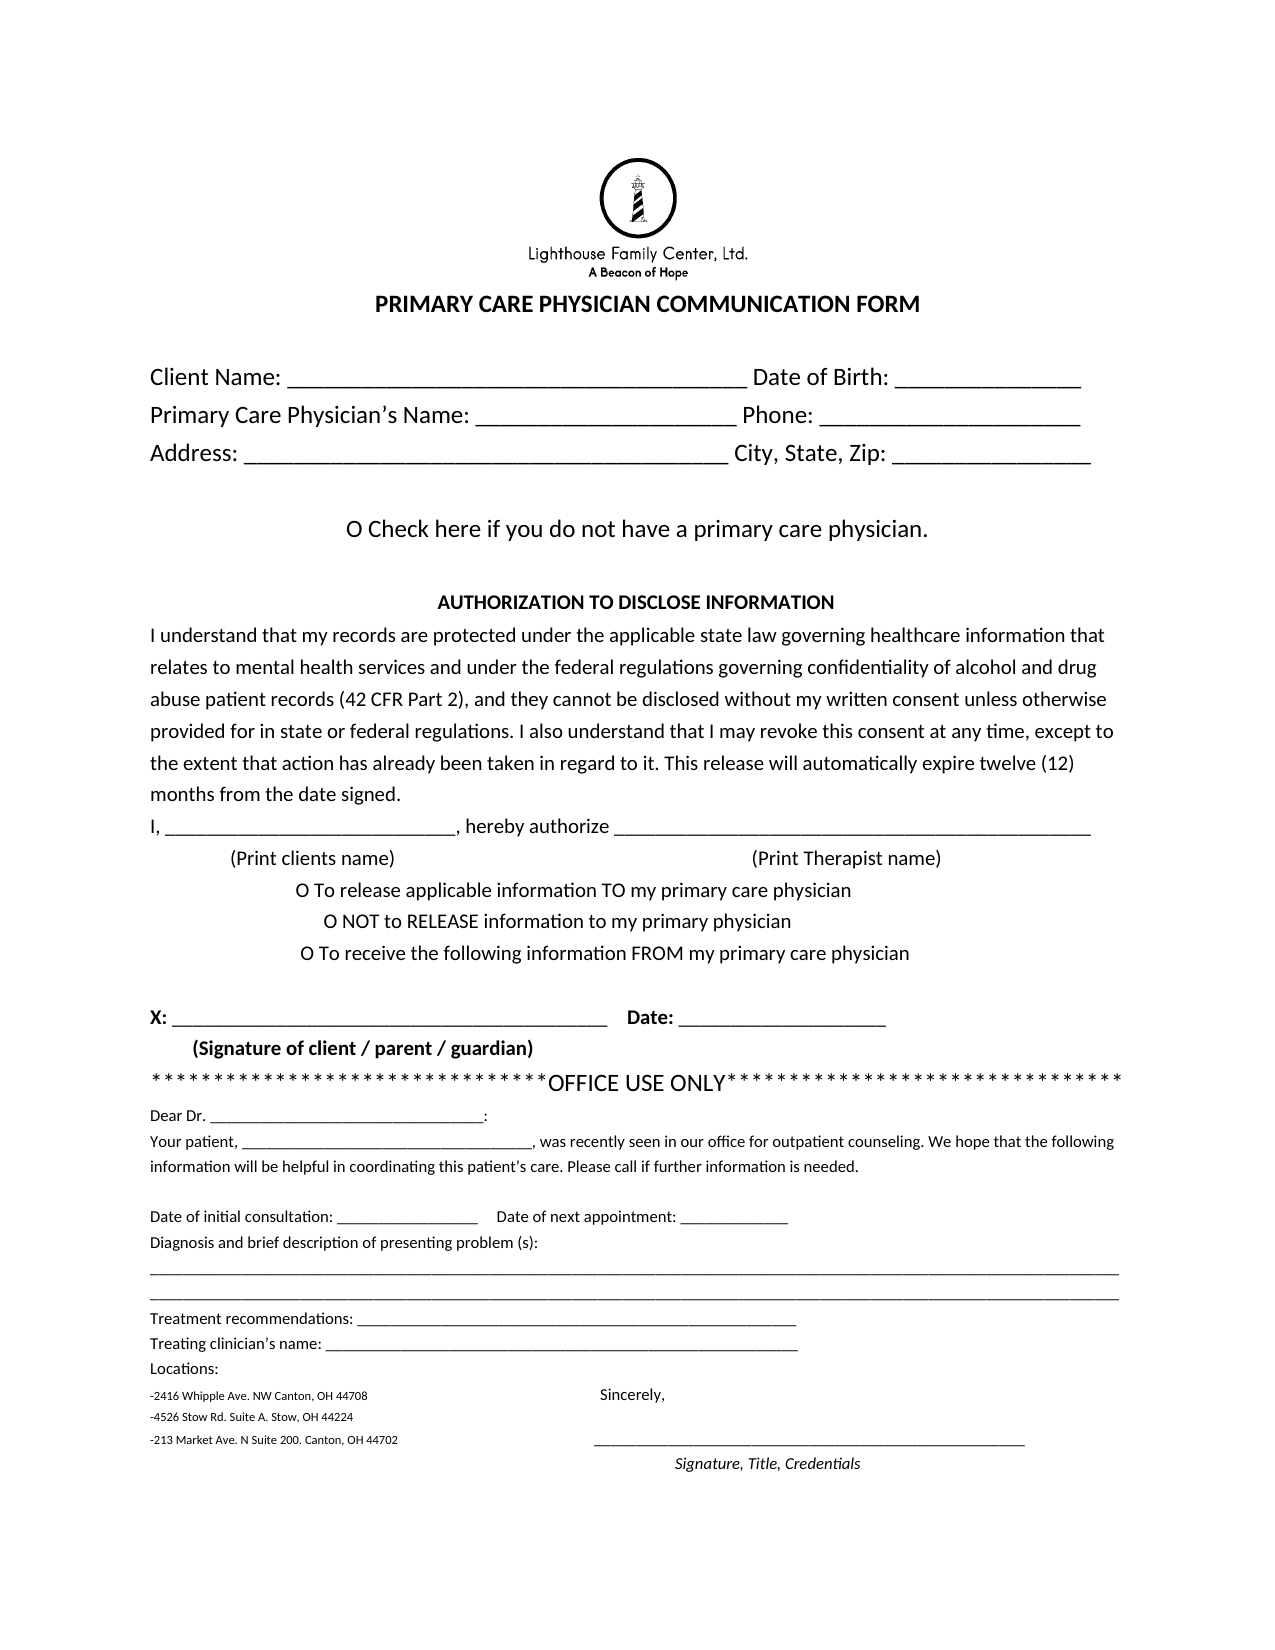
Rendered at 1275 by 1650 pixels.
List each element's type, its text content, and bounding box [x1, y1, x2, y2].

text Signature, Title, Credentials [150, 1454, 1125, 1474]
text (Signature of client / parent / guardian) [150, 1036, 1125, 1061]
text O To receive the following information FROM my primary care physician [150, 940, 1125, 966]
text Your patient, ___________________________________, was recently seen in our office for outpatient counseling. We hope that the following information will be helpful in coordinating this patient’s care. Please call if further information is needed. [150, 1131, 1125, 1176]
text Treating clinician’s name: _________________________________________________________ [150, 1333, 1125, 1354]
text Address: _______________________________________ City, State, Zip: ________________ [150, 437, 1125, 468]
text Dear Dr. _________________________________: [150, 1106, 1125, 1126]
text PRIMARY CARE PHYSICIAN COMMUNICATION FORM [150, 288, 1125, 319]
text -213 Market Ave. N Suite 200. Canton, OH 44702 ____________________________________________________ [150, 1428, 1125, 1449]
text I, ____________________________, hereby authorize ______________________________________________ [150, 813, 1125, 839]
text Date of initial consultation: _________________ Date of next appointment: _____________ [150, 1207, 1125, 1227]
text Diagnosis and brief description of presenting problem (s): __________________________________________________________________________________________________________________________________________________________________________________________________________________________________________ [150, 1232, 1125, 1303]
text O To release applicable information TO my primary care physician [150, 877, 1125, 902]
text Treatment recommendations: _____________________________________________________ [150, 1308, 1125, 1328]
text I understand that my records are protected under the applicable state law governing healthcare information that relates to mental health services and under the federal regulations governing confidentiality of alcohol and drug abuse patient records (42 CFR Part 2), and they cannot be disclosed without my written consent unless otherwise provided for in state or federal regulations. I also understand that I may revoke this consent at any time, except to the extent that action has already been taken in regard to it. This release will automatically expire twelve (12) months from the date signed. [150, 623, 1125, 807]
text ********************************OFFICE USE ONLY******************************** [150, 1067, 1125, 1098]
picture [526, 150, 749, 282]
text O Check here if you do not have a primary care physician. [150, 513, 1125, 544]
text O NOT to RELEASE information to my primary physician [150, 908, 1125, 934]
text X: __________________________________________ Date: ____________________ [150, 1004, 1125, 1029]
text Primary Care Physician’s Name: _____________________ Phone: _____________________ [150, 399, 1125, 429]
text -4526 Stow Rd. Suite A. Stow, OH 44224 [150, 1409, 1125, 1424]
text (Print clients name) (Print Therapist name) [150, 845, 1125, 870]
text -2416 Whipple Ave. NW Canton, OH 44708 Sincerely, [150, 1384, 1125, 1404]
text AUTHORIZATION TO DISCLOSE INFORMATION [150, 589, 1125, 615]
text Locations: [150, 1359, 1125, 1379]
text Client Name: _____________________________________ Date of Birth: _______________ [150, 361, 1125, 391]
